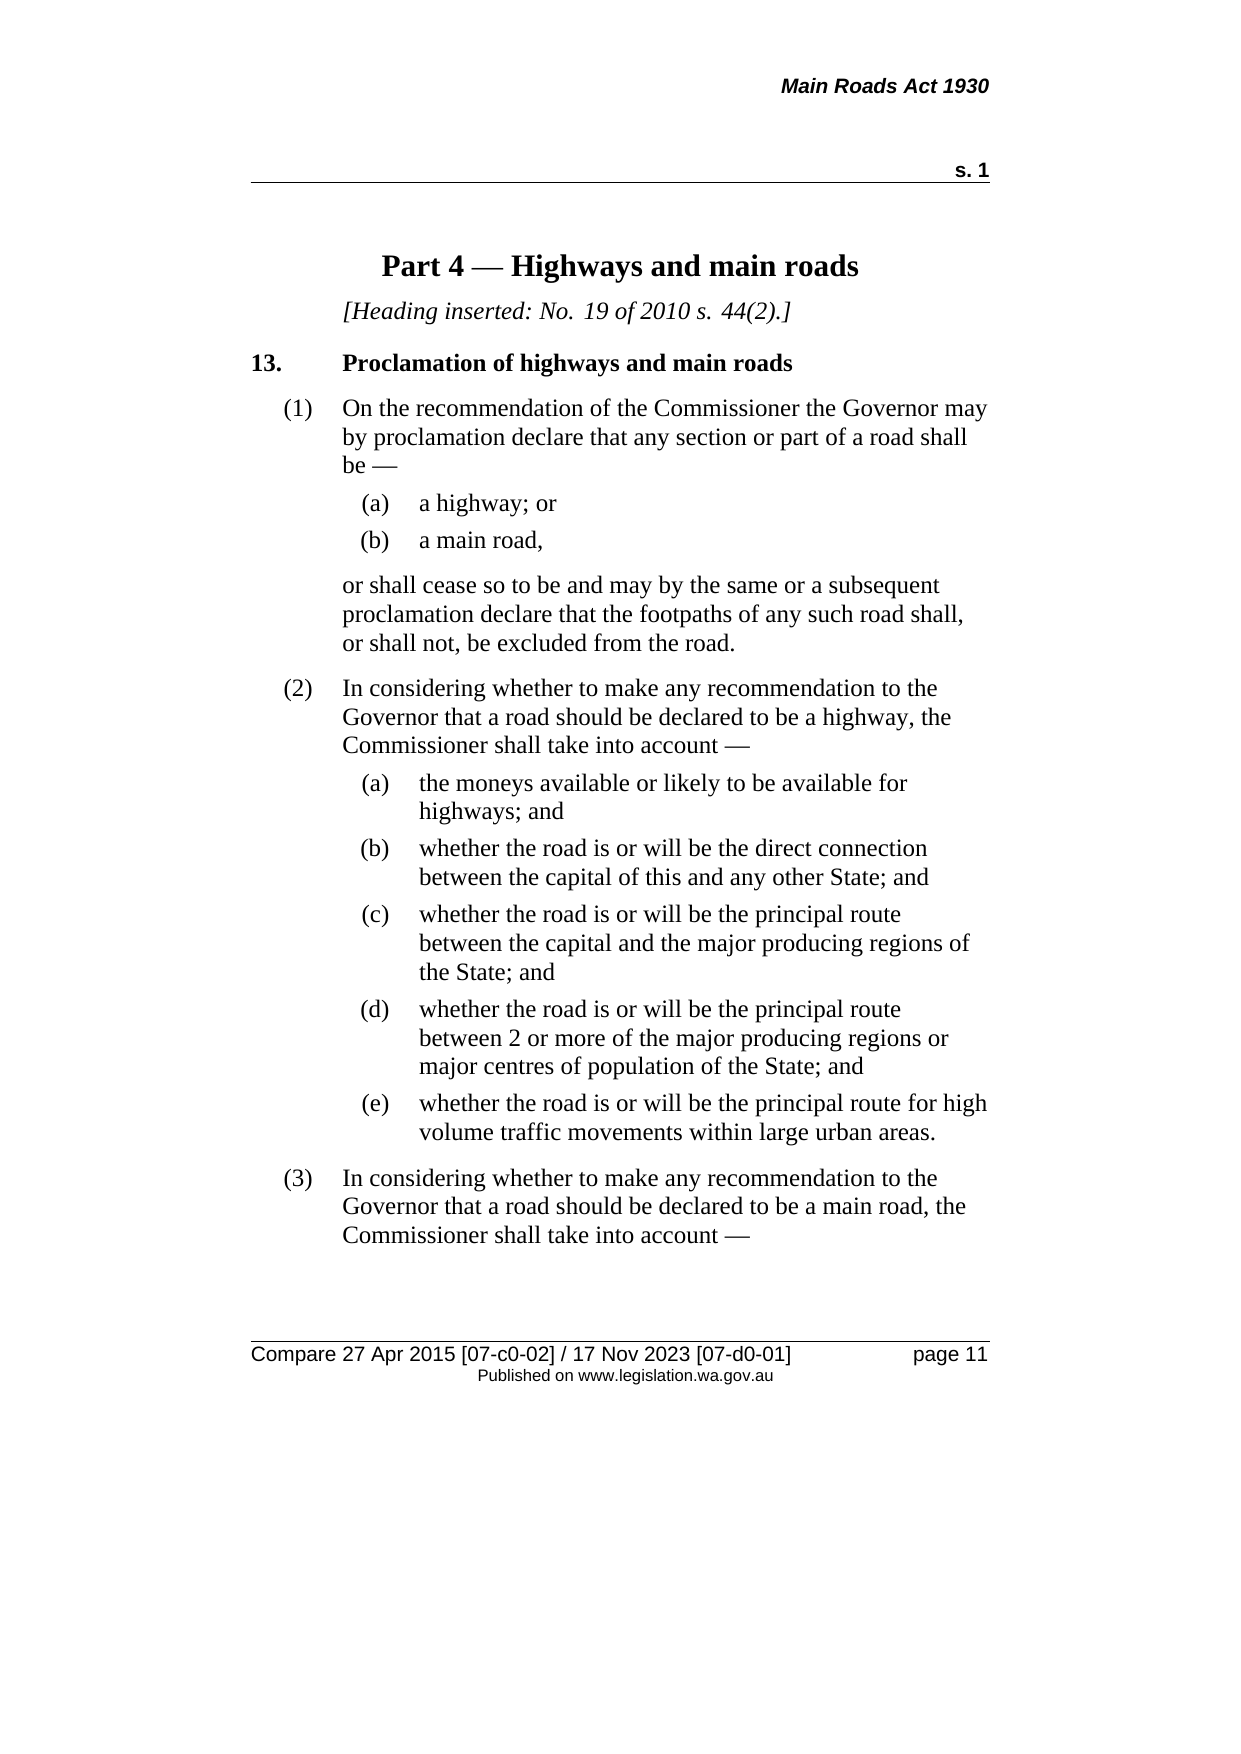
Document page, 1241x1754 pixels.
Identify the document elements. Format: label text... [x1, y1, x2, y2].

text (d) whether the road is or will be the principal route between 2 or more of the major producing regions or major centres of population of the State; and [251, 994, 990, 1080]
text (b) a main road, [251, 525, 990, 553]
text (a) the moneys available or likely to be available for highways; and [251, 768, 990, 825]
text (e) whether the road is or will be the principal route for high volume traffic movements within large urban areas. [251, 1088, 990, 1146]
subtitle Part 4 — Highways and main roads [251, 247, 990, 283]
text or shall cease so to be and may by the same or a subsequent proclamation declare that the footpaths of any such road shall, or shall not, be excluded from the road. [251, 570, 990, 656]
text (1) On the recommendation of the Commissioner the Governor may by proclamation declare that any section or part of a road shall be — [251, 393, 990, 479]
subtitle [Heading inserted: No. 19 of 2010 s. 44(2).] [251, 296, 990, 325]
subtitle 13. Proclamation of highways and main roads [251, 348, 990, 376]
text (a) a highway; or [251, 488, 990, 516]
text (2) In considering whether to make any recommendation to the Governor that a road should be declared to be a highway, the Commissioner shall take into account — [251, 673, 990, 759]
text (c) whether the road is or will be the principal route between the capital and the major producing regions of the State; and [251, 899, 990, 986]
text (3) In considering whether to make any recommendation to the Governor that a road should be declared to be a main road, the Commissioner shall take into account — [251, 1163, 990, 1249]
text (b) whether the road is or will be the direct connection between the capital of this and any other State; and [251, 833, 990, 891]
